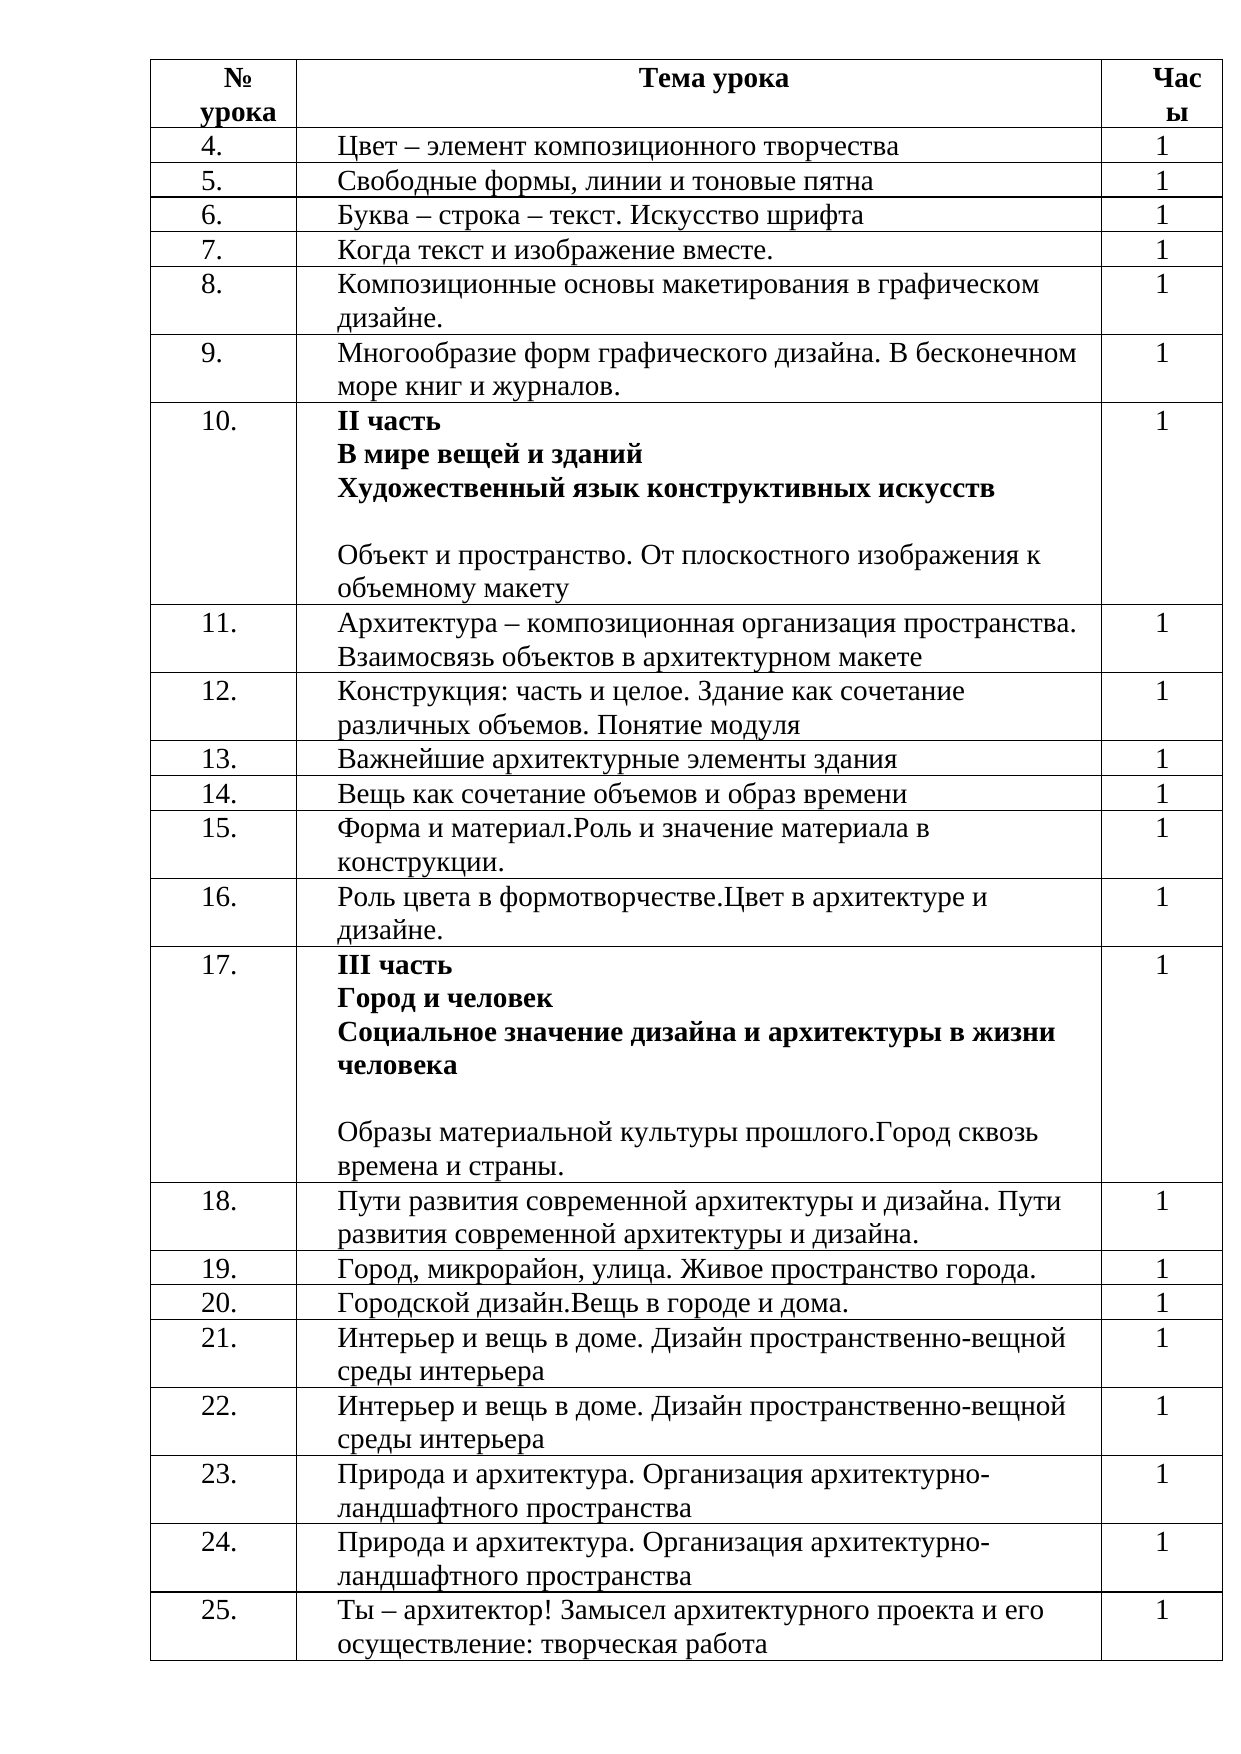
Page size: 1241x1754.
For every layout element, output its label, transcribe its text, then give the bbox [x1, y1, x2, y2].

table_cell [151, 673, 296, 740]
table_cell Когда текст и изображение вместе. [297, 232, 1101, 266]
table_cell 1 [1102, 776, 1222, 809]
table_cell Город, микрорайон, улица. Живое пространство города. [297, 1251, 1101, 1284]
table_cell Природа и архитектура. Организация архитектурно-ландшафтного пространства [297, 1524, 1101, 1591]
table_cell Природа и архитектура. Организация архитектурно-ландшафтного пространства [297, 1456, 1101, 1523]
table_cell [151, 1251, 296, 1284]
table_cell Композиционные основы макетирования в графическом дизайне. [297, 267, 1101, 334]
table_cell 1 [1102, 947, 1222, 1182]
table_header Тема урока [297, 60, 1101, 127]
table_cell [151, 1183, 296, 1250]
table_cell [151, 335, 296, 402]
table_cell Многообразие форм графического дизайна. В бесконечном море книг и журналов. [297, 335, 1101, 402]
table_cell 1 [1102, 1183, 1222, 1250]
table_cell 1 [1102, 267, 1222, 334]
table_cell 1 [1102, 879, 1222, 946]
table_cell Городской дизайн.Вещь в городе и дома. [297, 1285, 1101, 1319]
table_cell [151, 776, 296, 809]
table_cell 1 [1102, 163, 1222, 196]
table_cell 1 [1102, 605, 1222, 672]
table_cell Архитектура – композиционная организация пространства. Взаимосвязь объектов в архитектурном макете [297, 605, 1101, 672]
table_cell Роль цвета в формотворчестве.Цвет в архитектуре и дизайне. [297, 879, 1101, 946]
table_cell Буква – строка – текст. Искусство шрифта [297, 198, 1101, 231]
table_cell [151, 1388, 296, 1455]
table_cell [151, 1320, 296, 1387]
table_cell Конструкция: часть и целое. Здание как сочетание различных объемов. Понятие модуля [297, 673, 1101, 740]
table_cell [151, 198, 296, 231]
table_cell [151, 879, 296, 946]
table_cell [297, 1593, 1101, 1659]
table_cell 1 [1102, 232, 1222, 266]
table_cell Свободные формы, линии и тоновые пятна [297, 163, 1101, 196]
table_cell [151, 947, 296, 1182]
table_cell 1 [1102, 1388, 1222, 1455]
table_cell [151, 403, 296, 604]
table_cell [151, 811, 296, 878]
table_cell Интерьер и вещь в доме. Дизайн пространственно-вещной среды интерьера [297, 1320, 1101, 1387]
table_cell Вещь как сочетание объемов и образ времени [297, 776, 1101, 809]
table_cell 1 [1102, 403, 1222, 604]
table_cell [151, 163, 296, 196]
table_cell Интерьер и вещь в доме. Дизайн пространственно-вещной среды интерьера [297, 1388, 1101, 1455]
table_cell II часть В мире вещей и зданий Художественный язык конструктивных искусств Объект и пространство. От плоскостного изображения к объемному макету [297, 403, 1101, 604]
table_cell 1 [1102, 1593, 1222, 1659]
table_cell [151, 128, 296, 162]
table_cell [151, 605, 296, 672]
table_cell [151, 267, 296, 334]
table_cell III часть Город и человек Социальное значение дизайна и архитектуры в жизни человека Образы материальной культуры прошлого.Город сквозь времена и страны. [297, 947, 1101, 1182]
table_cell Важнейшие архитектурные элементы здания [297, 741, 1101, 775]
table_cell 1 [1102, 1285, 1222, 1319]
table_cell 1 [1102, 741, 1222, 775]
table_cell 1 [1102, 198, 1222, 231]
table_cell 1 [1102, 673, 1222, 740]
table_cell Пути развития современной архитектуры и дизайна. Пути развития современной архитектуры и дизайна. [297, 1183, 1101, 1250]
table_header № урока [151, 60, 296, 127]
table_cell 1 [1102, 1320, 1222, 1387]
table_cell [151, 1593, 296, 1659]
table_cell Форма и материал.Роль и значение материала в конструкции. [297, 811, 1101, 878]
table_cell 1 [1102, 128, 1222, 162]
table_cell 1 [1102, 1524, 1222, 1591]
table_cell [151, 1285, 296, 1319]
table_cell [151, 232, 296, 266]
table_cell 1 [1102, 335, 1222, 402]
table_cell 1 [1102, 1456, 1222, 1523]
table_header Часы [1102, 60, 1222, 127]
table_cell [151, 1456, 296, 1523]
table_cell [151, 741, 296, 775]
table_cell 1 [1102, 811, 1222, 878]
table_cell [151, 1524, 296, 1591]
table_cell Цвет – элемент композиционного творчества [297, 128, 1101, 162]
table_cell 1 [1102, 1251, 1222, 1284]
